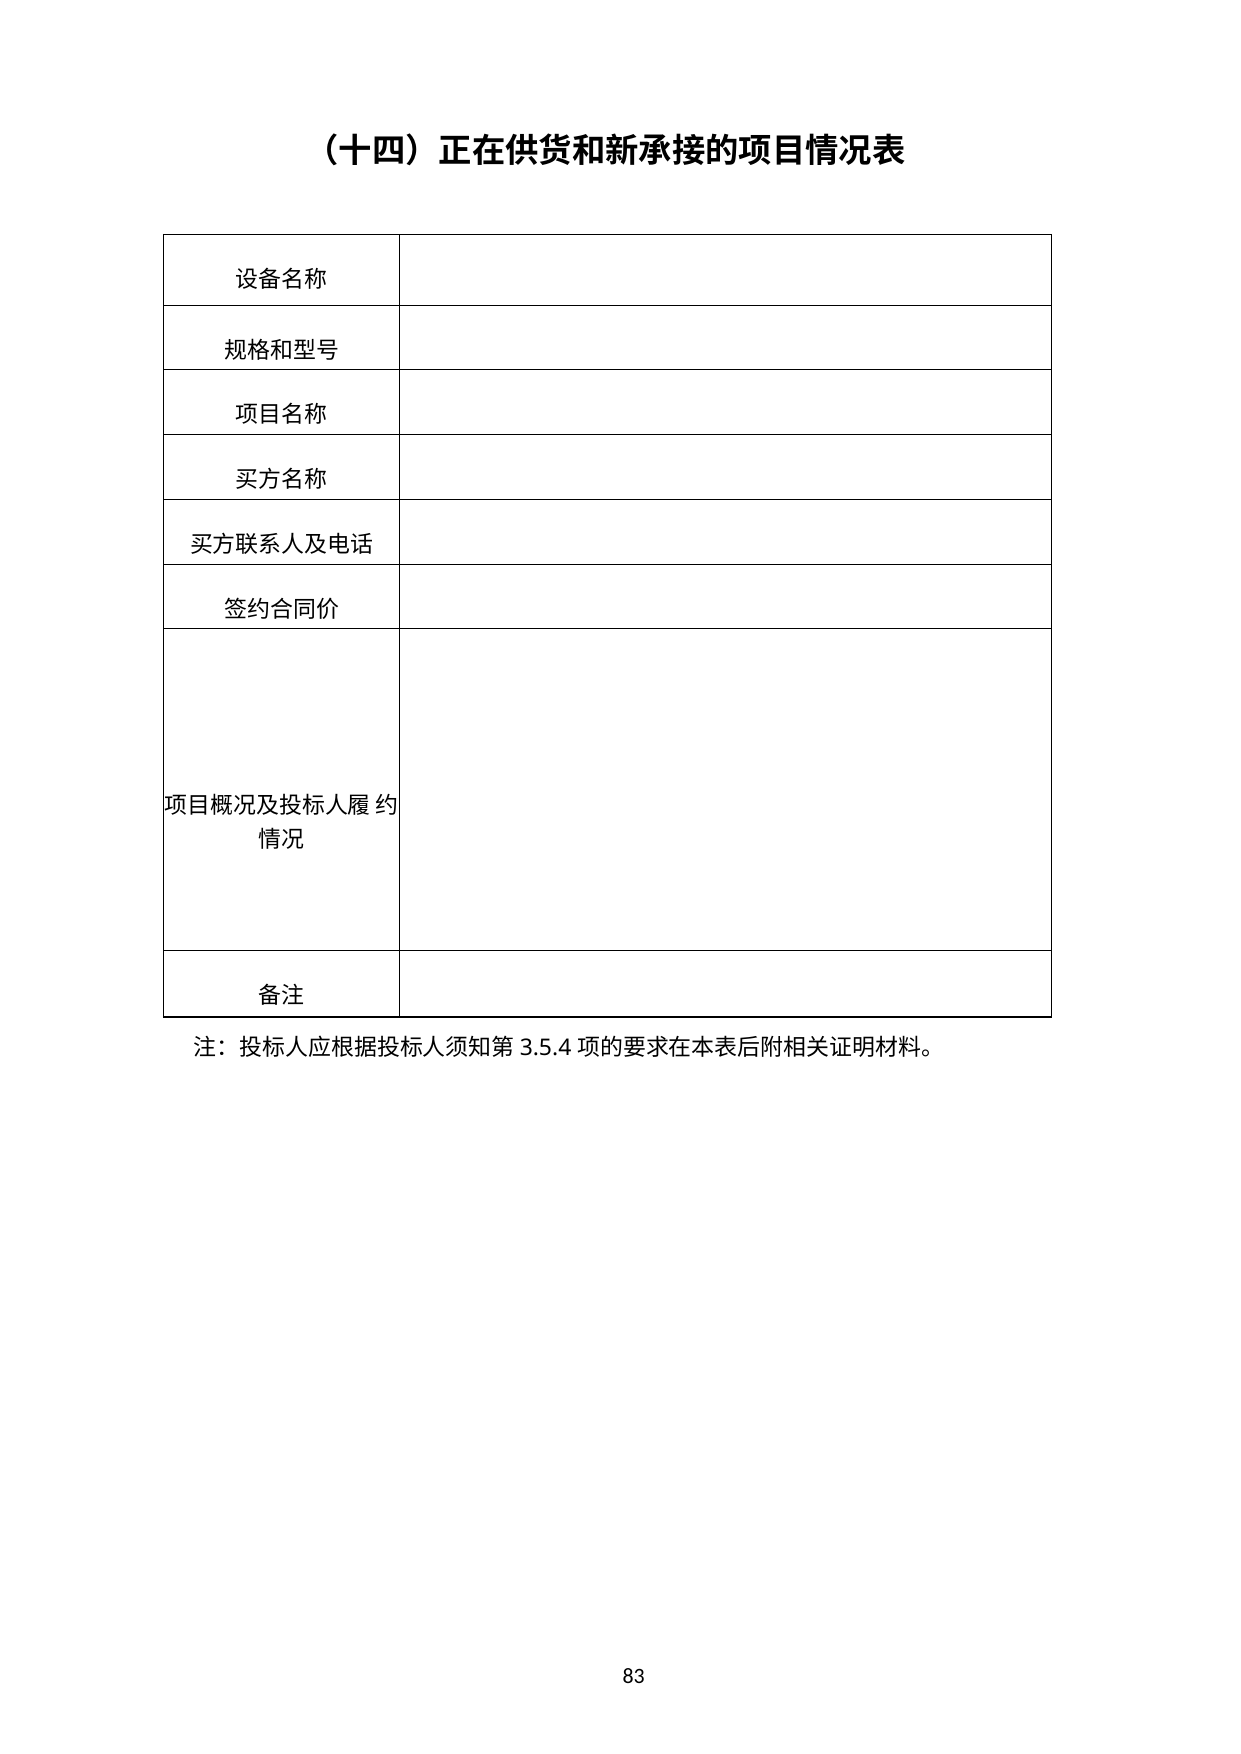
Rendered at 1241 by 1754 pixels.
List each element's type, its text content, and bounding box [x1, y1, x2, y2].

table_cell [400, 370, 1051, 434]
table_cell 买方名称 [164, 435, 399, 498]
table_cell [400, 951, 1051, 1016]
table_header [400, 235, 1051, 304]
table_cell 买方联系人及电话 [164, 500, 399, 563]
table_cell 项目名称 [164, 370, 399, 434]
table_cell [400, 565, 1051, 628]
table_cell [400, 500, 1051, 563]
table_cell 项目概况及投标人履 约情况 [164, 629, 399, 950]
table_cell 规格和型号 [164, 306, 399, 369]
table_cell 备注 [164, 951, 399, 1016]
table_cell [400, 306, 1051, 369]
table_cell 签约合同价 [164, 565, 399, 628]
table_header 设备名称 [164, 235, 399, 304]
text （十四）正在供货和新承接的项目情况表 [92, 124, 1118, 172]
text 注：投标人应根据投标人须知第 3.5.4 项的要求在本表后附相关证明材料。 [148, 1029, 1116, 1062]
table_cell [400, 629, 1051, 950]
table_cell [400, 435, 1051, 498]
